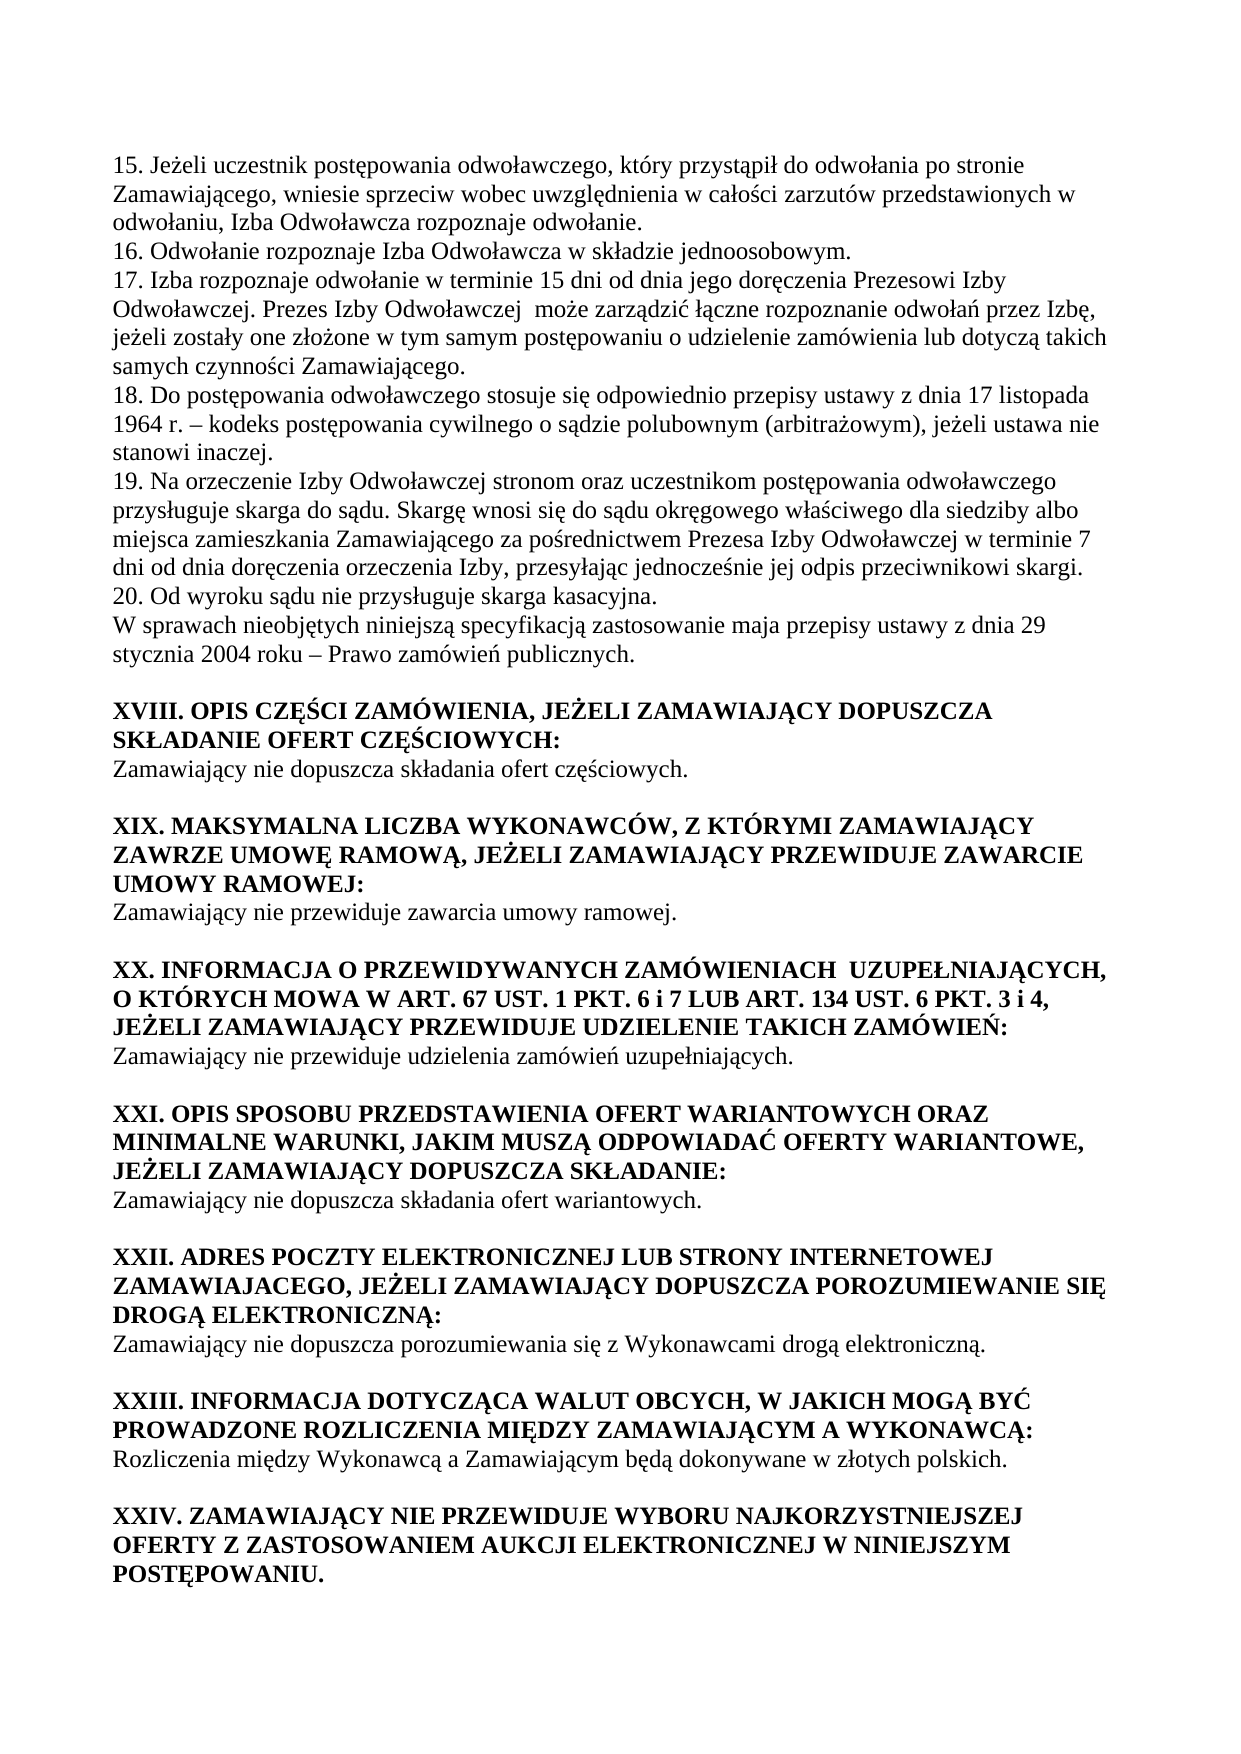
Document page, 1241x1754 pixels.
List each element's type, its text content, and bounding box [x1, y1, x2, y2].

text W sprawach nieobjętych niniejszą specyfikacją zastosowanie maja przepisy ustawy z dnia 29 stycznia 2004 roku – Prawo zamówień publicznych. [112, 610, 1128, 667]
text Zamawiający nie dopuszcza składania ofert częściowych. [112, 754, 1128, 782]
text XXIV. ZAMAWIAJĄCY NIE PRZEWIDUJE WYBORU NAJKORZYSTNIEJSZEJ OFERTY Z ZASTOSOWANIEM AUKCJI ELEKTRONICZNEJ W NINIEJSZYM POSTĘPOWANIU. [112, 1501, 1128, 1587]
text XIX. MAKSYMALNA LICZBA WYKONAWCÓW, Z KTÓRYMI ZAMAWIAJĄCY ZAWRZE UMOWĘ RAMOWĄ, JEŻELI ZAMAWIAJĄCY PRZEWIDUJE ZAWARCIE UMOWY RAMOWEJ: [112, 811, 1128, 897]
text XX. INFORMACJA O PRZEWIDYWANYCH ZAMÓWIENIACH UZUPEŁNIAJĄCYCH, O KTÓRYCH MOWA W ART. 67 UST. 1 PKT. 6 i 7 LUB ART. 134 UST. 6 PKT. 3 i 4, JEŻELI ZAMAWIAJĄCY PRZEWIDUJE UDZIELENIE TAKICH ZAMÓWIEŃ: [112, 955, 1128, 1041]
text 19. Na orzeczenie Izby Odwoławczej stronom oraz uczestnikom postępowania odwoławczego przysługuje skarga do sądu. Skargę wnosi się do sądu okręgowego właściwego dla siedziby albo miejsca zamieszkania Zamawiającego za pośrednictwem Prezesa Izby Odwoławczej w terminie 7 dni od dnia doręczenia orzeczenia Izby, przesyłając jednocześnie jej odpis przeciwnikowi skargi. [112, 466, 1128, 581]
text XXIII. INFORMACJA DOTYCZĄCA WALUT OBCYCH, W JAKICH MOGĄ BYĆ PROWADZONE ROZLICZENIA MIĘDZY ZAMAWIAJĄCYM A WYKONAWCĄ: [112, 1386, 1128, 1444]
text Zamawiający nie dopuszcza porozumiewania się z Wykonawcami drogą elektroniczną. [112, 1329, 1128, 1357]
text XXI. OPIS SPOSOBU PRZEDSTAWIENIA OFERT WARIANTOWYCH ORAZ MINIMALNE WARUNKI, JAKIM MUSZĄ ODPOWIADAĆ OFERTY WARIANTOWE, JEŻELI ZAMAWIAJĄCY DOPUSZCZA SKŁADANIE: [112, 1099, 1128, 1185]
text 15. Jeżeli uczestnik postępowania odwoławczego, który przystąpił do odwołania po stronie Zamawiającego, wniesie sprzeciw wobec uwzględnienia w całości zarzutów przedstawionych w odwołaniu, Izba Odwoławcza rozpoznaje odwołanie. [112, 150, 1128, 236]
text 18. Do postępowania odwoławczego stosuje się odpowiednio przepisy ustawy z dnia 17 listopada 1964 r. – kodeks postępowania cywilnego o sądzie polubownym (arbitrażowym), jeżeli ustawa nie stanowi inaczej. [112, 380, 1128, 466]
text Zamawiający nie dopuszcza składania ofert wariantowych. [112, 1185, 1128, 1214]
text 20. Od wyroku sądu nie przysługuje skarga kasacyjna. [112, 581, 1128, 610]
text Rozliczenia między Wykonawcą a Zamawiającym będą dokonywane w złotych polskich. [112, 1444, 1128, 1472]
text 17. Izba rozpoznaje odwołanie w terminie 15 dni od dnia jego doręczenia Prezesowi Izby Odwoławczej. Prezes Izby Odwoławczej może zarządzić łączne rozpoznanie odwołań przez Izbę, jeżeli zostały one złożone w tym samym postępowaniu o udzielenie zamówienia lub dotyczą takich samych czynności Zamawiającego. [112, 265, 1128, 380]
text 16. Odwołanie rozpoznaje Izba Odwoławcza w składzie jednoosobowym. [112, 236, 1128, 265]
text Zamawiający nie przewiduje udzielenia zamówień uzupełniających. [112, 1041, 1128, 1070]
text XXII. ADRES POCZTY ELEKTRONICZNEJ LUB STRONY INTERNETOWEJ ZAMAWIAJACEGO, JEŻELI ZAMAWIAJĄCY DOPUSZCZA POROZUMIEWANIE SIĘ DROGĄ ELEKTRONICZNĄ: [112, 1242, 1128, 1329]
text Zamawiający nie przewiduje zawarcia umowy ramowej. [112, 897, 1128, 926]
text XVIII. OPIS CZĘŚCI ZAMÓWIENIA, JEŻELI ZAMAWIAJĄCY DOPUSZCZA SKŁADANIE OFERT CZĘŚCIOWYCH: [112, 696, 1128, 754]
